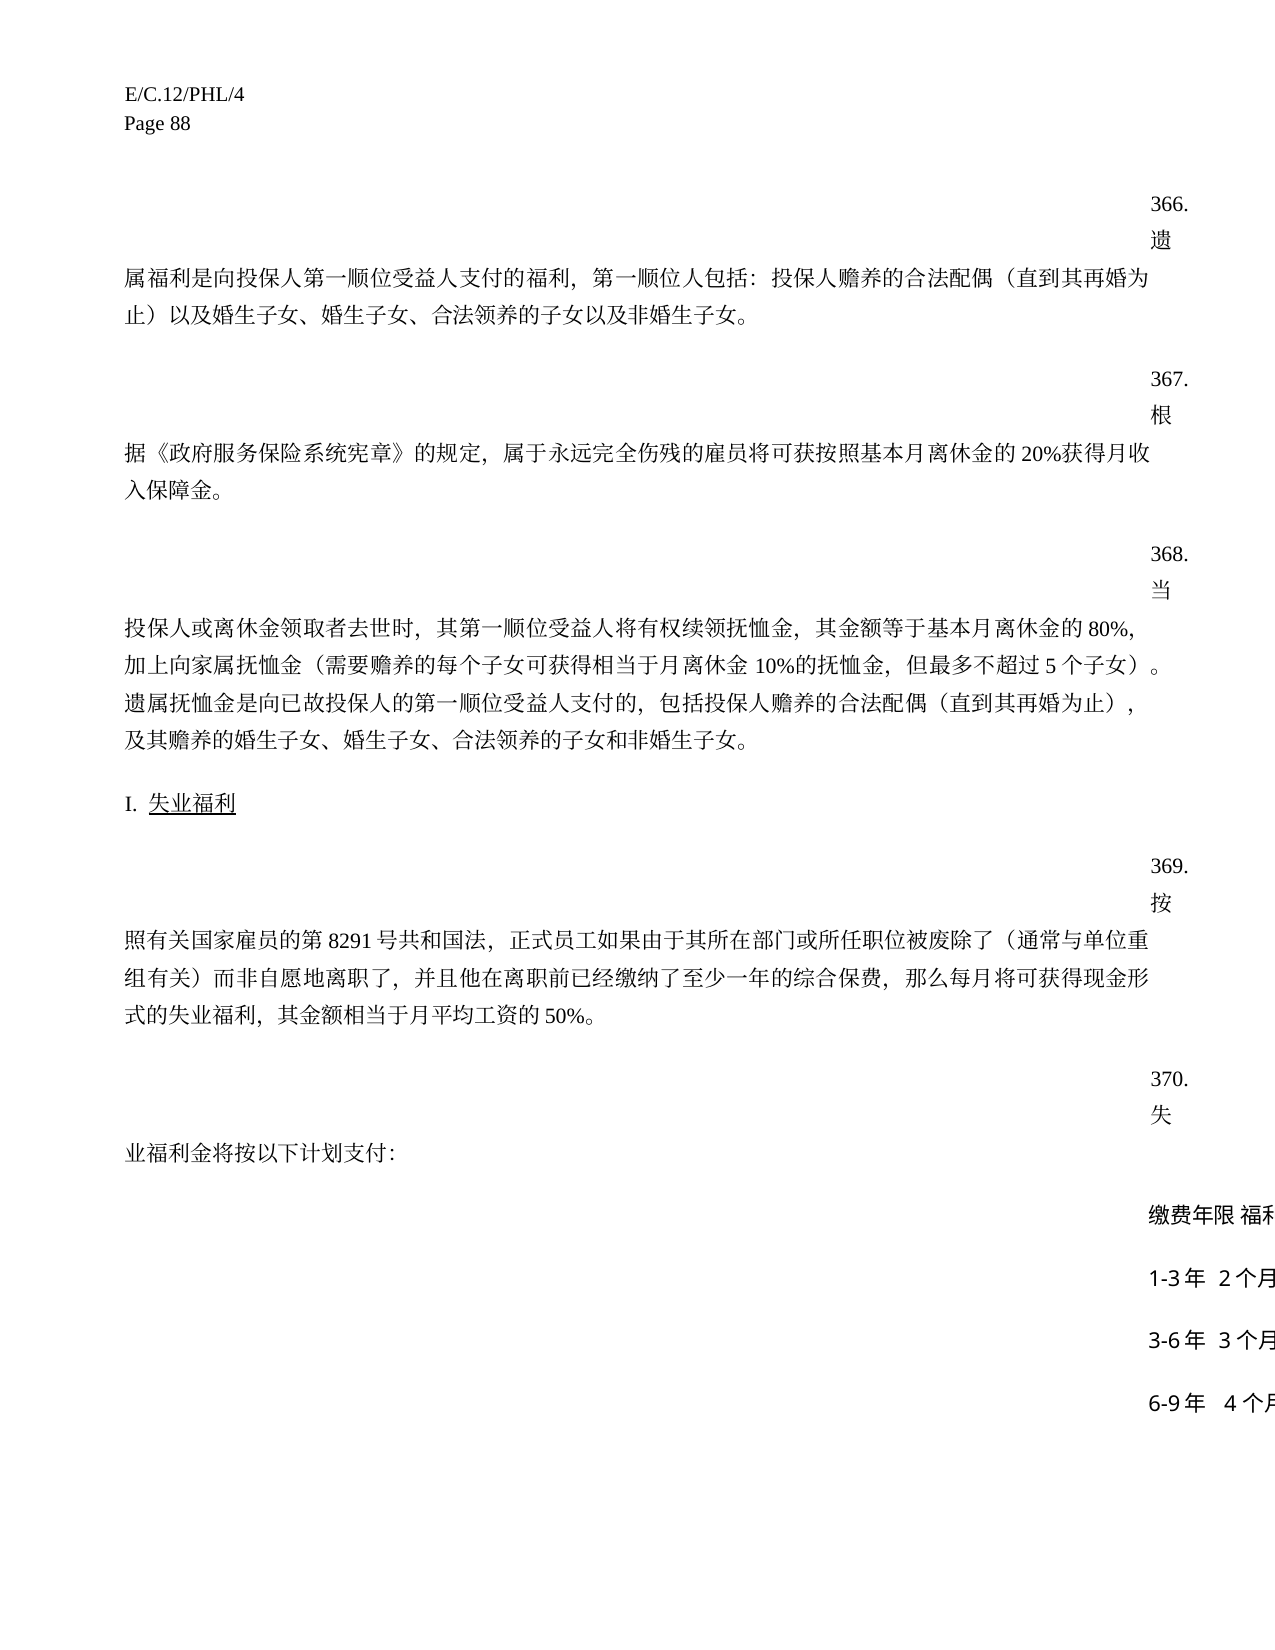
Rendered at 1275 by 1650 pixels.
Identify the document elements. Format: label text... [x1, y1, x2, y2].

list 遗属福利是向投保人第一顺位受益人支付的福利，第一顺位人包括：投保人赡养的合法配偶（直到其再婚为止）以及婚生子女、婚生子女、合法领养的子女以及非婚生子女。 [124, 181, 1150, 331]
list 失业福利金将按以下计划支付： [124, 1056, 1150, 1169]
text 失业福利 [124, 781, 1150, 819]
list 3-6年 3 个月 [1148, 1319, 1275, 1356]
list 当投保人或离休金领取者去世时，其第一顺位受益人将有权续领抚恤金，其金额等于基本月离休金的80%，加上向家属抚恤金（需要赡养的每个子女可获得相当于月离休金10%的抚恤金，但最多不超过5个子女）。遗属抚恤金是向已故投保人的第一顺位受益人支付的，包括投保人赡养的合法配偶（直到其再婚为止），及其赡养的婚生子女、婚生子女、合法领养的子女和非婚生子女。 [124, 531, 1150, 756]
list 6-9年 4 个月 [1148, 1381, 1275, 1419]
list 根据《政府服务保险系统宪章》的规定，属于永远完全伤残的雇员将可获按照基本月离休金的20%获得月收入保障金。 [124, 356, 1150, 506]
list 按照有关国家雇员的第8291号共和国法，正式员工如果由于其所在部门或所任职位被废除了（通常与单位重组有关）而非自愿地离职了，并且他在离职前已经缴纳了至少一年的综合保费，那么每月将可获得现金形式的失业福利，其金额相当于月平均工资的50%。 [124, 844, 1150, 1031]
list 1-3年 2个月 [1148, 1256, 1275, 1294]
list 缴费年限 福利期限 [1148, 1194, 1275, 1231]
